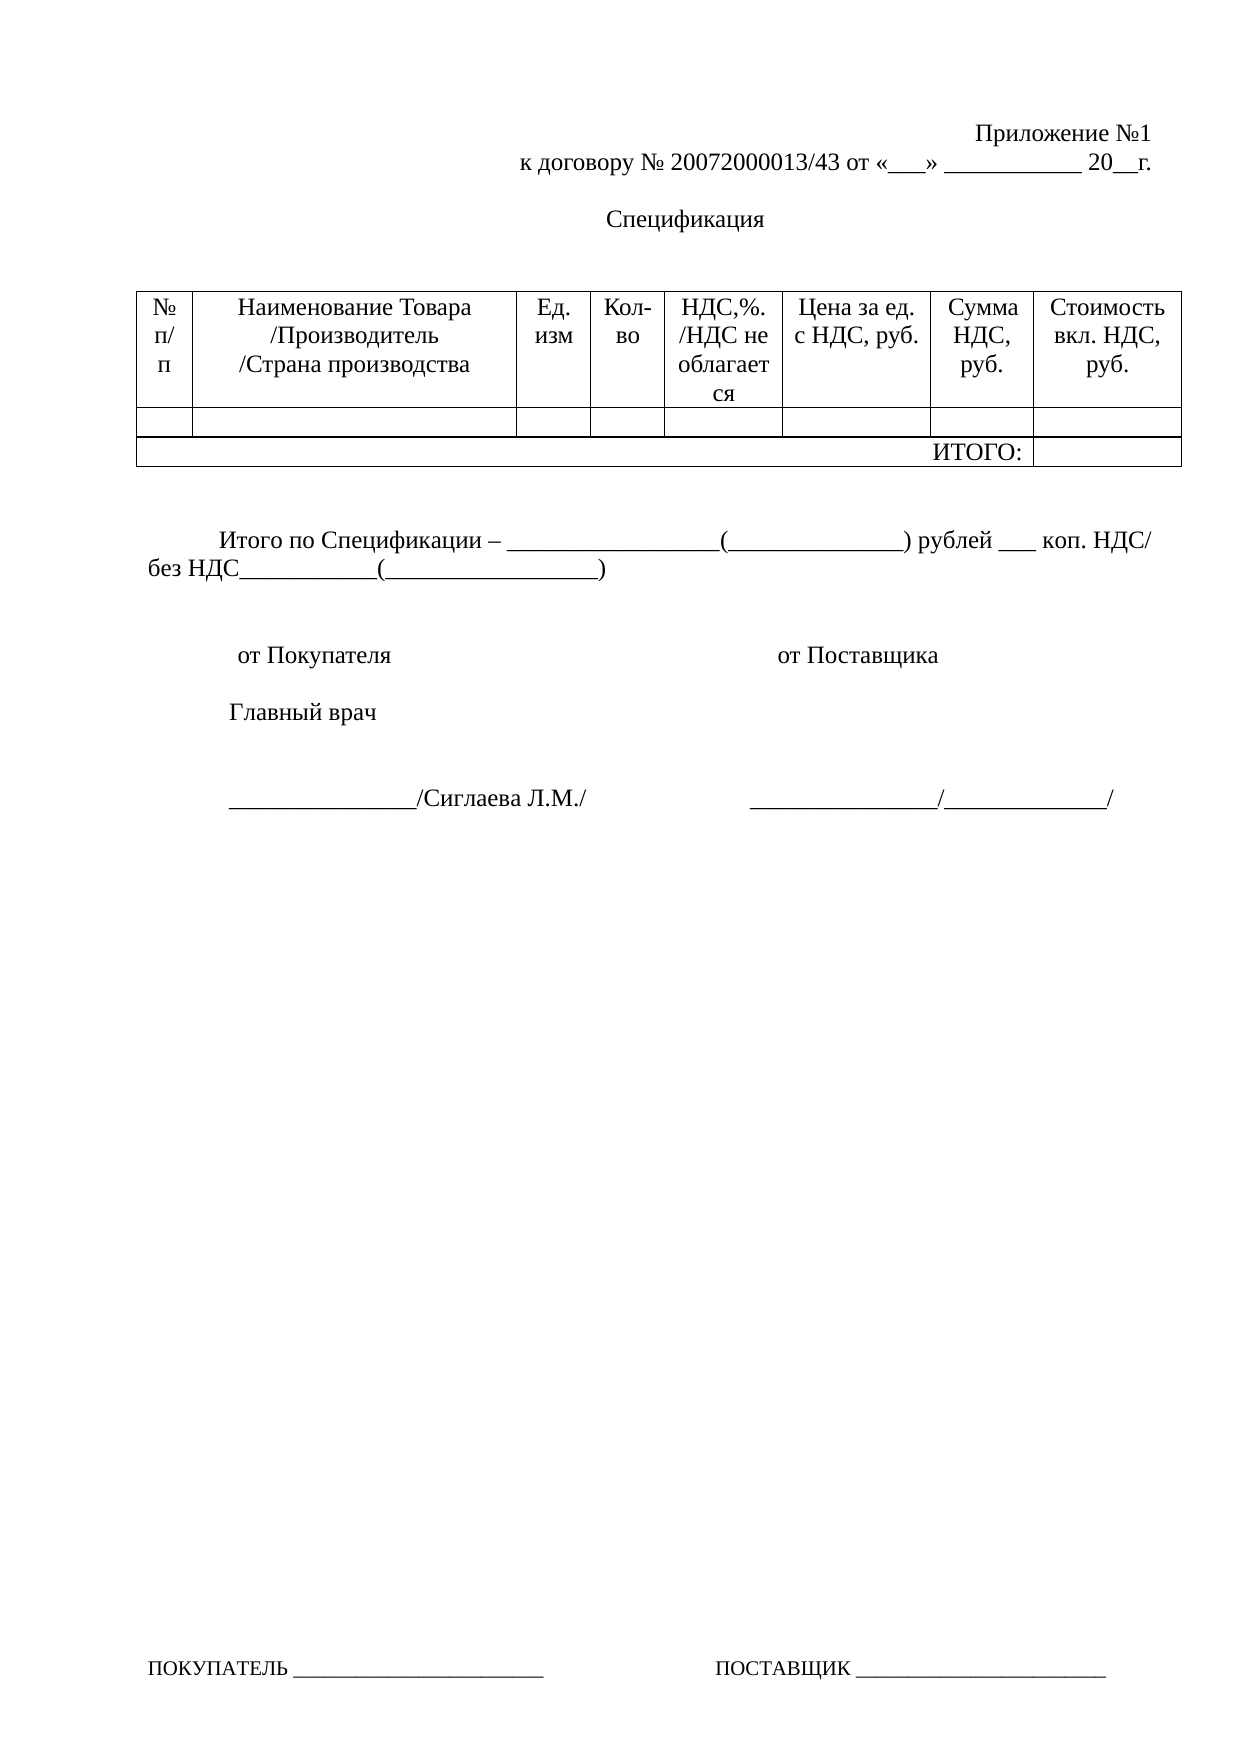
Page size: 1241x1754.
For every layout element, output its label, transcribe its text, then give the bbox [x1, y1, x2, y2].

table_cell [517, 408, 590, 436]
table_header _______________/_____________/ [665, 697, 1138, 846]
text от Покупателя от Поставщика [148, 640, 1152, 668]
table_header Ед. изм [517, 292, 590, 407]
table_cell [931, 408, 1033, 436]
table_cell [591, 408, 664, 436]
table_cell [783, 408, 930, 436]
table_header Стоимость вкл. НДС, руб. [1034, 292, 1181, 407]
table_cell ИТОГО: [137, 438, 1033, 466]
table_cell [1034, 438, 1181, 466]
text Спецификация [148, 204, 1152, 233]
table_cell [1034, 408, 1181, 436]
table_cell [137, 408, 192, 436]
text Приложение №1 [148, 118, 1152, 147]
table_cell [193, 408, 516, 436]
table_header НДС,%. /НДС не облагается [665, 292, 782, 407]
table_header Главный врач _______________/Сиглаева Л.М./ [144, 697, 664, 846]
table_header Наименование Товара /Производитель /Страна производства [193, 292, 516, 407]
table_header Кол-во [591, 292, 664, 407]
text к договору № 20072000013/43 от «___» ___________ 20__г. [148, 147, 1152, 176]
table_header Цена за ед. с НДС, руб. [783, 292, 930, 407]
table_cell [665, 408, 782, 436]
table_header №п/п [137, 292, 192, 407]
table_header Сумма НДС, руб. [931, 292, 1033, 407]
text Итого по Спецификации – _________________(______________) рублей ___ коп. НДС/ без НДС___________(_________________) [148, 525, 1152, 582]
